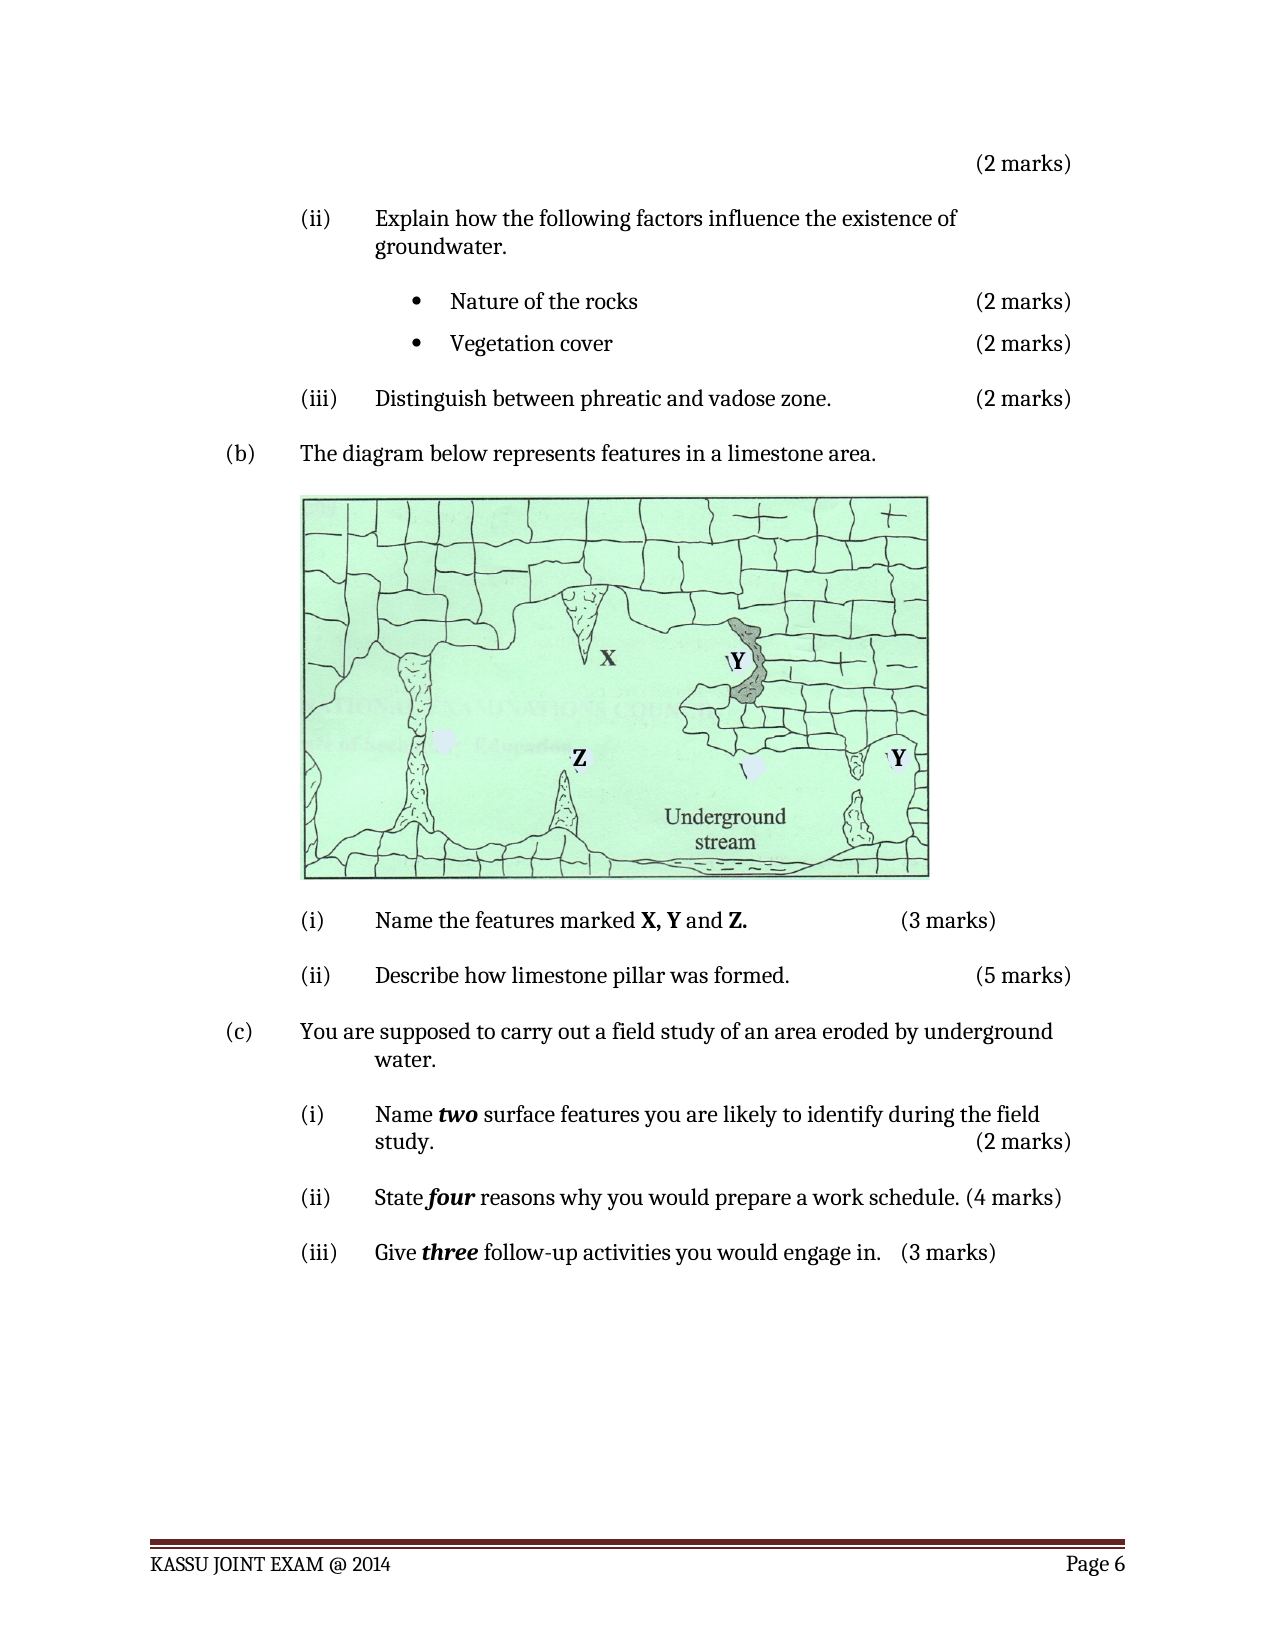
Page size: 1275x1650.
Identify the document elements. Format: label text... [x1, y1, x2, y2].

text (iii) Give three follow-up activities you would engage in. (3 marks) [225, 1239, 1125, 1266]
text (b) The diagram below represents features in a limestone area. [150, 440, 1125, 467]
text (ii) Describe how limestone pillar was formed. (5 marks) [225, 962, 1125, 990]
text (i) Name the features marked X, Y and Z. (3 marks) [150, 907, 1125, 934]
text (i) Name two surface features you are likely to identify during the field study. (2 marks) [225, 1101, 1125, 1156]
list Vegetation cover (2 marks) [412, 329, 1125, 357]
list Nature of the rocks (2 marks) [412, 288, 1125, 316]
picture [300, 495, 930, 880]
text (2 marks) [900, 150, 1125, 178]
text (ii) Explain how the following factors influence the existence of groundwater. [150, 205, 1125, 260]
text (c) You are supposed to carry out a field study of an area eroded by underground water. [187, 1018, 1125, 1073]
text (iii) Distinguish between phreatic and vadose zone. (2 marks) [150, 384, 1125, 412]
text (ii) State four reasons why you would prepare a work schedule. (4 marks) [225, 1183, 1125, 1211]
